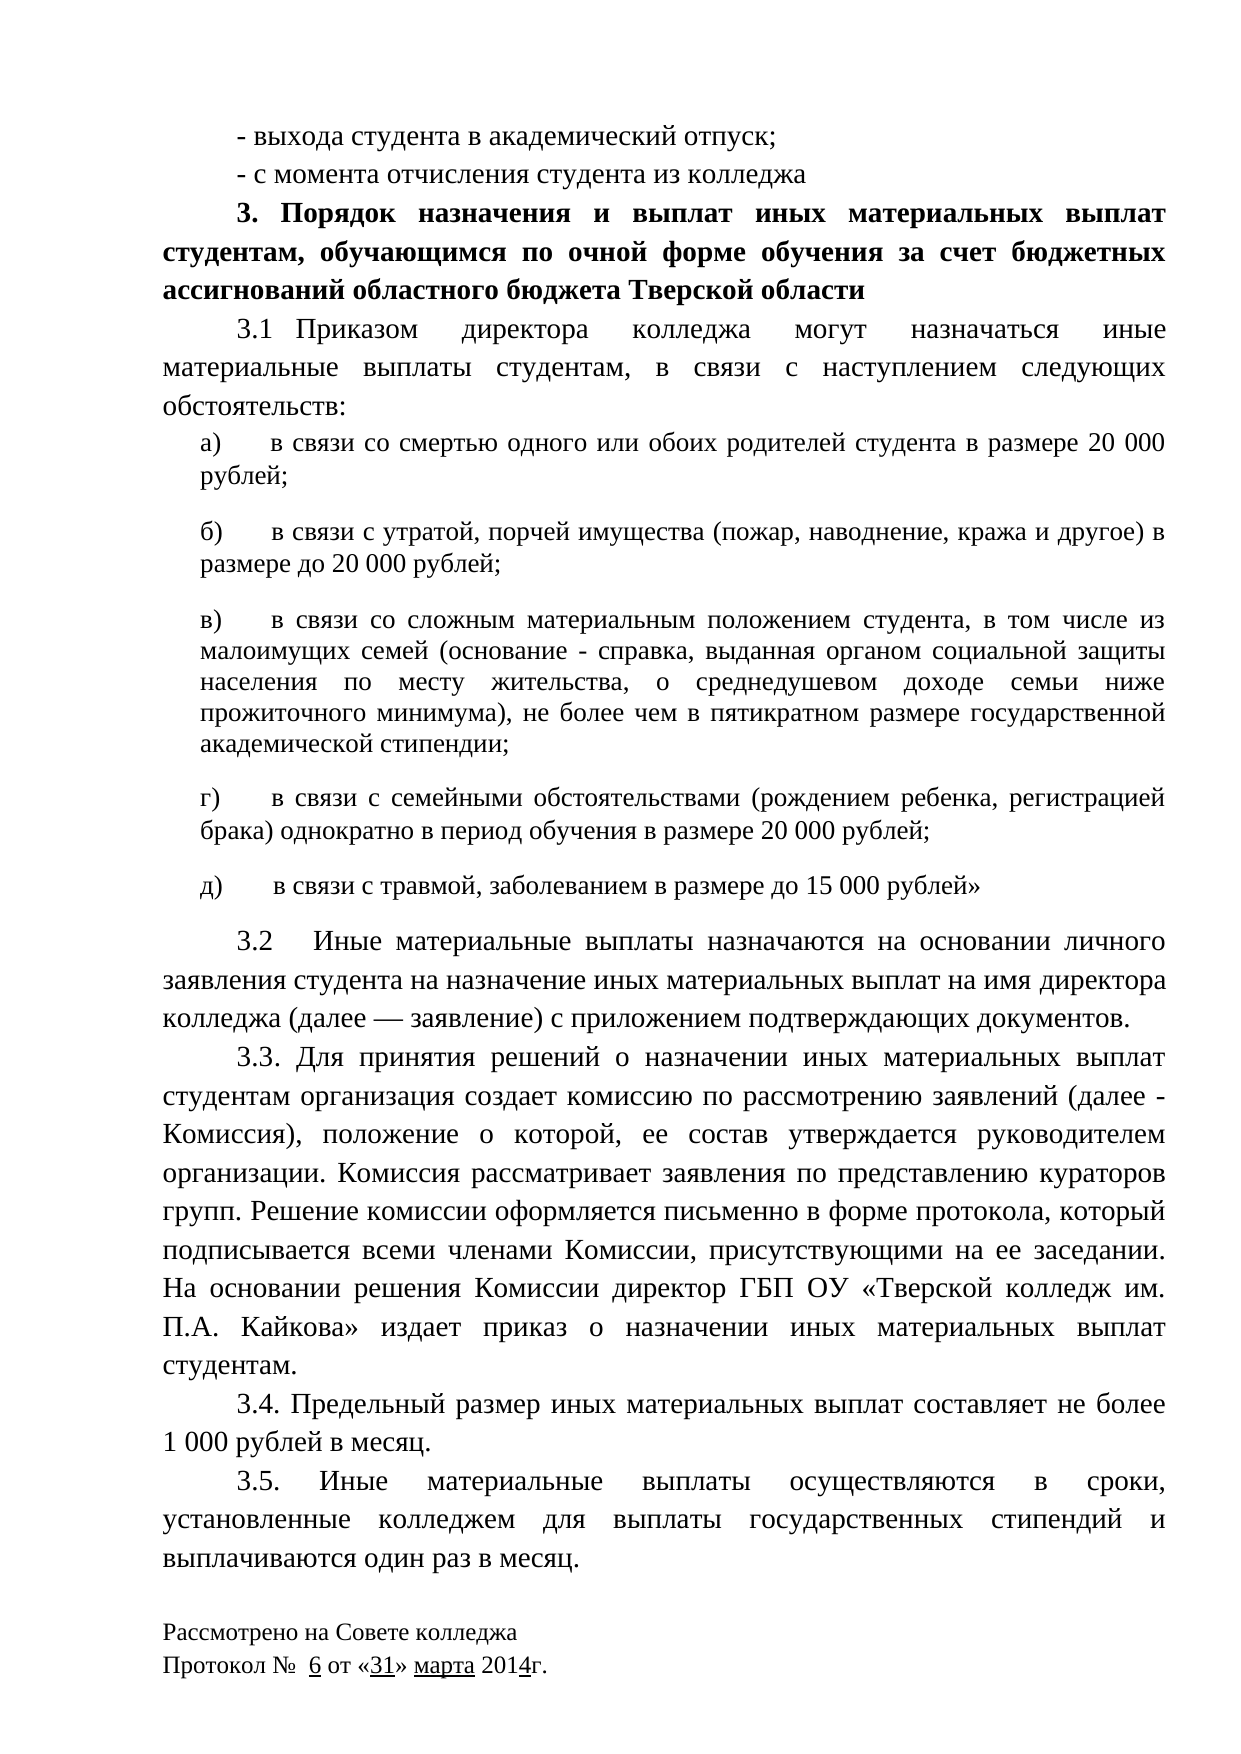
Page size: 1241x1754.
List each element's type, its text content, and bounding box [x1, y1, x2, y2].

text г) в связи с семейными обстоятельствами (рождением ребенка, регистрацией брака) однократно в период обучения в размере 20 000 рублей; [200, 781, 1167, 845]
text д) в связи с травмой, заболеванием в размере до 15 000 рублей» [200, 869, 1167, 901]
text а) в связи со смертью одного или обоих родителей студента в размере 20 000 рублей; [200, 426, 1167, 490]
list . Для принятия решений о назначении иных материальных выплат студентам организация создает комиссию по рассмотрению заявлений (далее - Комиссия), положение о которой, ее состав утверждается руководителем организации. Комиссия рассматривает заявления по представлению кураторов групп. Решение комиссии оформляется письменно в форме протокола, который подписывается всеми членами Комиссии, присутствующими на ее заседании. На основании решения Комиссии директор ГБП ОУ «Тверской колледж им. П.А. Кайкова» издает приказ о назначении иных материальных выплат студентам. [162, 1039, 1167, 1381]
text 3.5. Иные материальные выплаты осуществляются в сроки, установленные колледжем для выплаты государственных стипендий и выплачиваются один раз в месяц. [162, 1463, 1167, 1574]
text 3. Порядок назначения и выплат иных материальных выплат студентам, обучающимся по очной форме обучения за счет бюджетных ассигнований областного бюджета Тверской области [162, 195, 1167, 306]
subtitle - выхода студента в академический отпуск; [162, 118, 1167, 152]
subtitle - с момента отчисления студента из колледжа [162, 157, 1167, 190]
list Приказом директора колледжа могут назначаться иные материальные выплаты студентам, в связи с наступлением следующих обстоятельств: [162, 311, 1167, 421]
list Иные материальные выплаты назначаются на основании личного заявления студента на назначение иных материальных выплат на имя директора колледжа (далее — заявление) с приложением подтверждающих документов. [162, 923, 1167, 1034]
text Рассмотрено на Совете колледжа [162, 1617, 1167, 1646]
text Протокол № 6 от «31» марта 2014г. [162, 1650, 1167, 1679]
list 3.4. Предельный размер иных материальных выплат составляет не более 1 000 рублей в месяц. [162, 1386, 1167, 1458]
text б) в связи с утратой, порчей имущества (пожар, наводнение, кража и другое) в размере до 20 000 рублей; [200, 514, 1167, 578]
text в) в связи со сложным материальным положением студента, в том числе из малоимущих семей (основание - справка, выданная органом социальной защиты населения по месту жительства, о среднедушевом доходе семьи ниже прожиточного минимума), не более чем в пятикратном размере государственной академической стипендии; [200, 603, 1167, 758]
